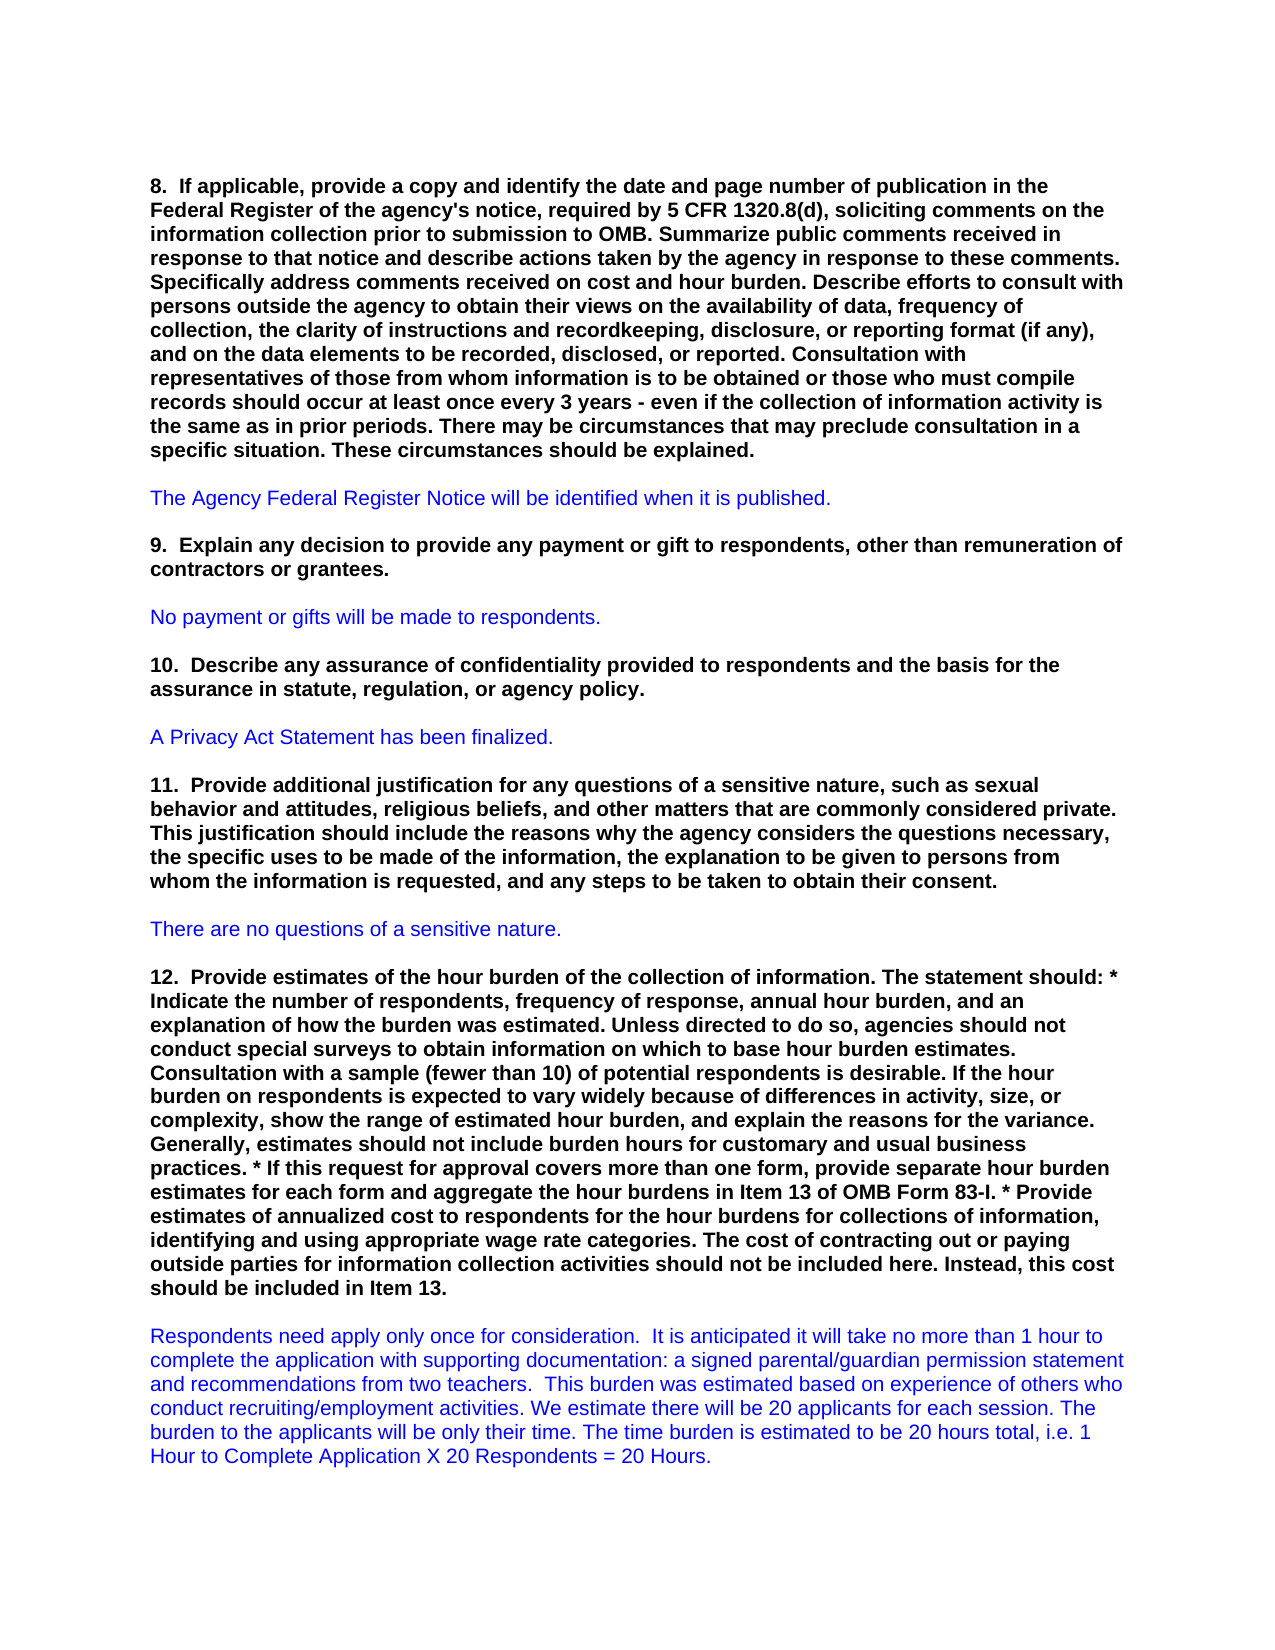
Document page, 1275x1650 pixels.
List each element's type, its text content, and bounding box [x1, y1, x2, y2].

text A Privacy Act Statement has been finalized. [150, 725, 1125, 749]
text The Agency Federal Register Notice will be identified when it is published. [150, 485, 1125, 509]
text 12. Provide estimates of the hour burden of the collection of information. The statement should: * Indicate the number of respondents, frequency of response, annual hour burden, and an explanation of how the burden was estimated. Unless directed to do so, agencies should not conduct special surveys to obtain information on which to base hour burden estimates. Consultation with a sample (fewer than 10) of potential respondents is desirable. If the hour burden on respondents is expected to vary widely because of differences in activity, size, or complexity, show the range of estimated hour burden, and explain the reasons for the variance. Generally, estimates should not include burden hours for customary and usual business practices. * If this request for approval covers more than one form, provide separate hour burden estimates for each form and aggregate the hour burdens in Item 13 of OMB Form 83-I. * Provide estimates of annualized cost to respondents for the hour burdens for collections of information, identifying and using appropriate wage rate categories. The cost of contracting out or paying outside parties for information collection activities should not be included here. Instead, this cost should be included in Item 13. [150, 964, 1125, 1300]
text 10. Describe any assurance of confidentiality provided to respondents and the basis for the assurance in statute, regulation, or agency policy. [150, 653, 1125, 701]
text 8. If applicable, provide a copy and identify the date and page number of publication in the Federal Register of the agency's notice, required by 5 CFR 1320.8(d), soliciting comments on the information collection prior to submission to OMB. Summarize public comments received in response to that notice and describe actions taken by the agency in response to these comments. Specifically address comments received on cost and hour burden. Describe efforts to consult with persons outside the agency to obtain their views on the availability of data, frequency of collection, the clarity of instructions and recordkeeping, disclosure, or reporting format (if any), and on the data elements to be recorded, disclosed, or reported. Consultation with representatives of those from whom information is to be obtained or those who must compile records should occur at least once every 3 years - even if the collection of information activity is the same as in prior periods. There may be circumstances that may preclude consultation in a specific situation. These circumstances should be explained. [150, 174, 1125, 461]
text 11. Provide additional justification for any questions of a sensitive nature, such as sexual behavior and attitudes, religious beliefs, and other matters that are commonly considered private. This justification should include the reasons why the agency considers the questions necessary, the specific uses to be made of the information, the explanation to be given to persons from whom the information is requested, and any steps to be taken to obtain their consent. [150, 773, 1125, 893]
text 9. Explain any decision to provide any payment or gift to respondents, other than remuneration of contractors or grantees. [150, 533, 1125, 581]
text No payment or gifts will be made to respondents. [150, 605, 1125, 629]
text Respondents need apply only once for consideration. It is anticipated it will take no more than 1 hour to complete the application with supporting documentation: a signed parental/guardian permission statement and recommendations from two teachers. This burden was estimated based on experience of others who conduct recruiting/employment activities. We estimate there will be 20 applicants for each session. The burden to the applicants will be only their time. The time burden is estimated to be 20 hours total, i.e. 1 Hour to Complete Application X 20 Respondents = 20 Hours. [150, 1324, 1125, 1468]
text There are no questions of a sensitive nature. [150, 917, 1125, 941]
